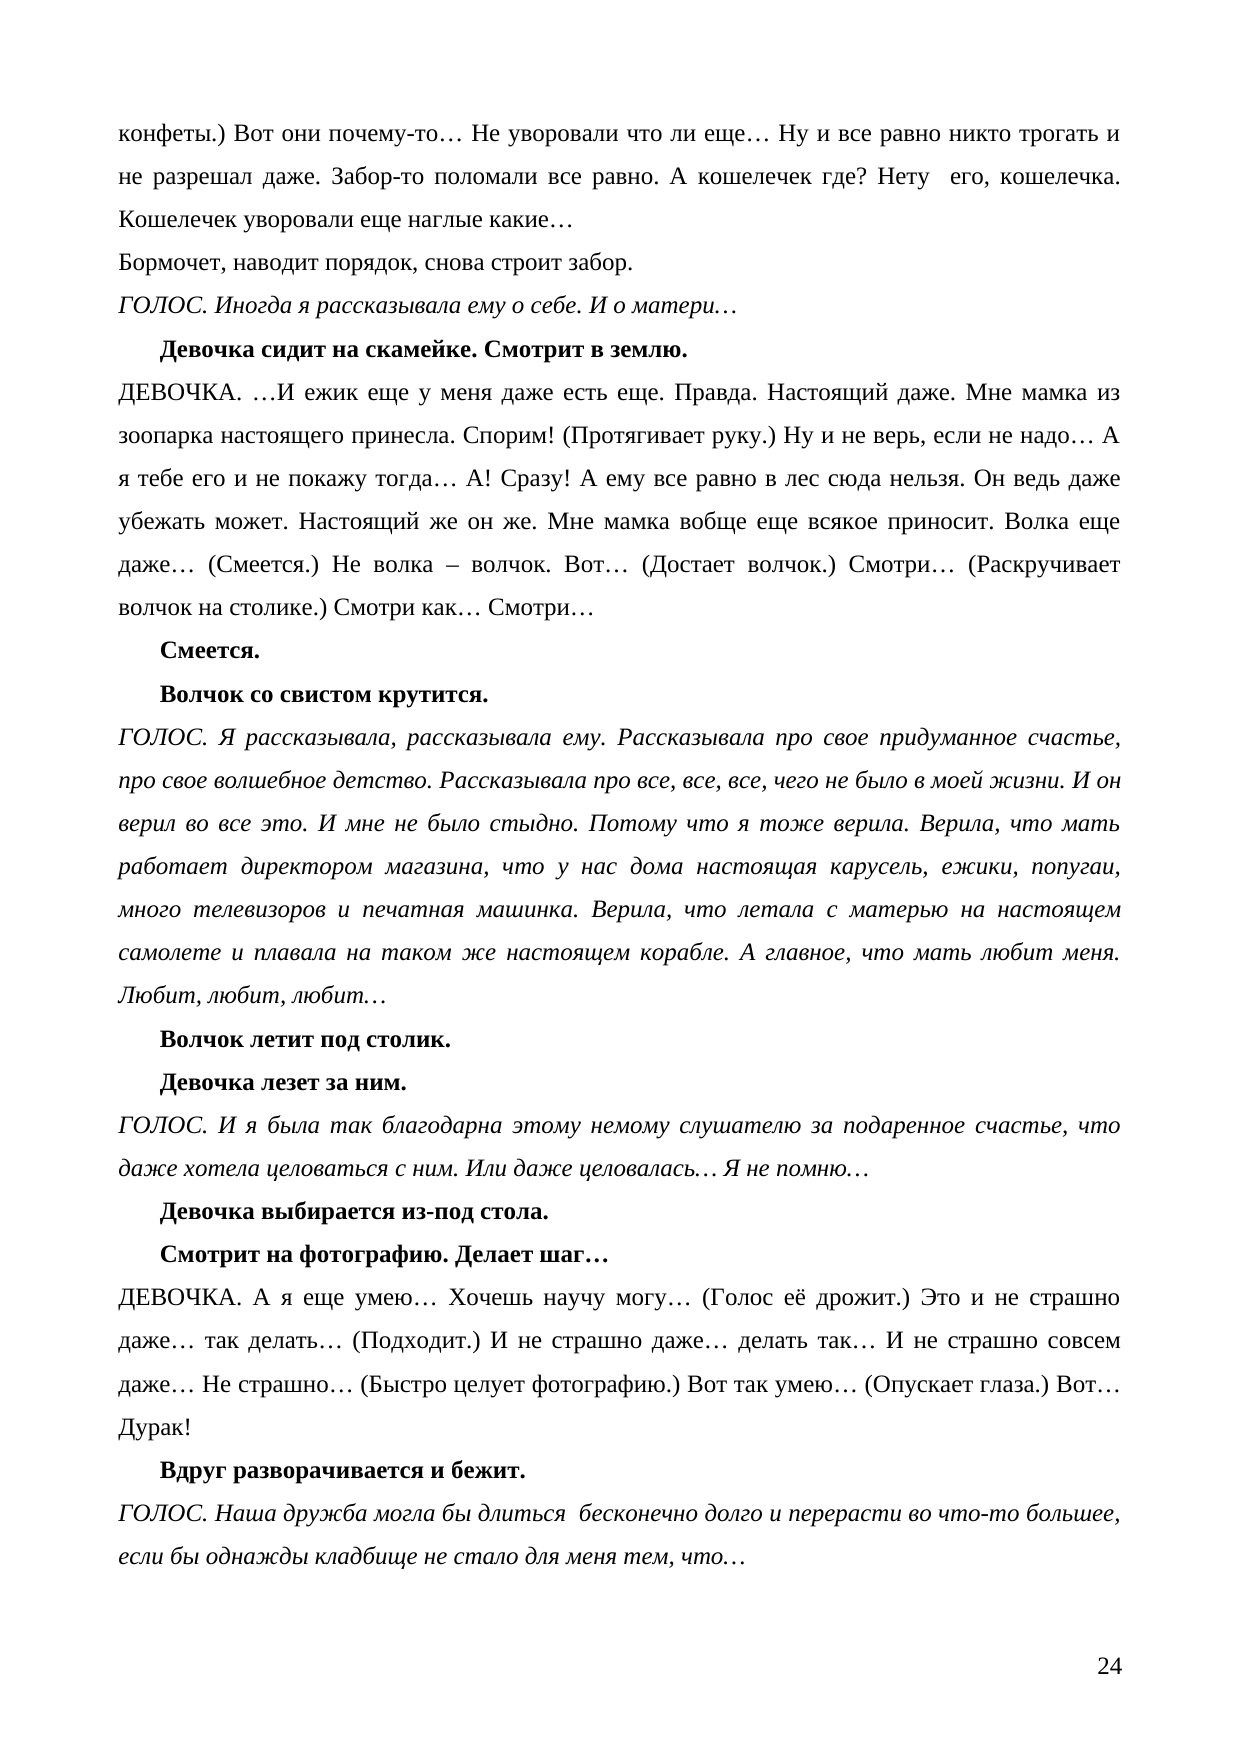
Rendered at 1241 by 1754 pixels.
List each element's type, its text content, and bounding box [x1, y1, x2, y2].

text ГОЛОС. Иногда я рассказывала ему о себе. И о матери… [118, 291, 1122, 319]
text Девочка выбирается из-под стола. [159, 1196, 1122, 1225]
text ГОЛОС. И я была так благодарна этому немому слушателю за подаренное счастье, что даже хотела целоваться с ним. Или даже целовалась… Я не помню… [118, 1110, 1122, 1182]
text ДЕВОЧКА. …И ежик еще у меня даже есть еще. Правда. Настоящий даже. Мне мамка из зоопарка настоящего принесла. Спорим! (Протягивает руку.) Ну и не верь, если не надо… А я тебе его и не покажу тогда… А! Сразу! А ему все равно в лес сюда нельзя. Он ведь даже убежать может. Настоящий же он же. Мне мамка вобще еще всякое приносит. Волка еще даже… (Смеется.) Не волка – волчок. Вот… (Достает волчок.) Смотри… (Раскручивает волчок на столике.) Смотри как… Смотри… [118, 377, 1122, 621]
text ГОЛОС. Я рассказывала, рассказывала ему. Рассказывала про свое придуманное счастье, про свое волшебное детство. Рассказывала про все, все, все, чего не было в моей жизни. И он верил во все это. И мне не было стыдно. Потому что я тоже верила. Верила, что мать работает директором магазина, что у нас дома настоящая карусель, ежики, попугаи, много телевизоров и печатная машинка. Верила, что летала с матерью на настоящем самолете и плавала на таком же настоящем корабле. А главное, что мать любит меня. Любит, любит, любит… [118, 722, 1122, 1009]
text Вдруг разворачивается и бежит. [159, 1455, 1122, 1484]
text Смеется. [159, 636, 1122, 664]
text Волчок летит под столик. [159, 1024, 1122, 1052]
text ГОЛОС. Наша дружба могла бы длиться бесконечно долго и перерасти во что-то большее, если бы однажды кладбище не стало для меня тем, что… [118, 1498, 1122, 1570]
text Бормочет, наводит порядок, снова строит забор. [118, 247, 1122, 276]
text Девочка сидит на скамейке. Смотрит в землю. [159, 334, 1122, 362]
text Волчок со свистом крутится. [159, 679, 1122, 707]
text Девочка лезет за ним. [159, 1067, 1122, 1096]
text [118, 118, 1122, 233]
text ДЕВОЧКА. А я еще умею… Хочешь научу могу… (Голос её дрожит.) Это и не страшно даже… так делать… (Подходит.) И не страшно даже… делать так… И не страшно совсем даже… Не страшно… (Быстро целует фотографию.) Вот так умею… (Опускает глаза.) Вот… Дурак! [118, 1282, 1122, 1441]
text Смотрит на фотографию. Делает шаг… [159, 1239, 1122, 1268]
